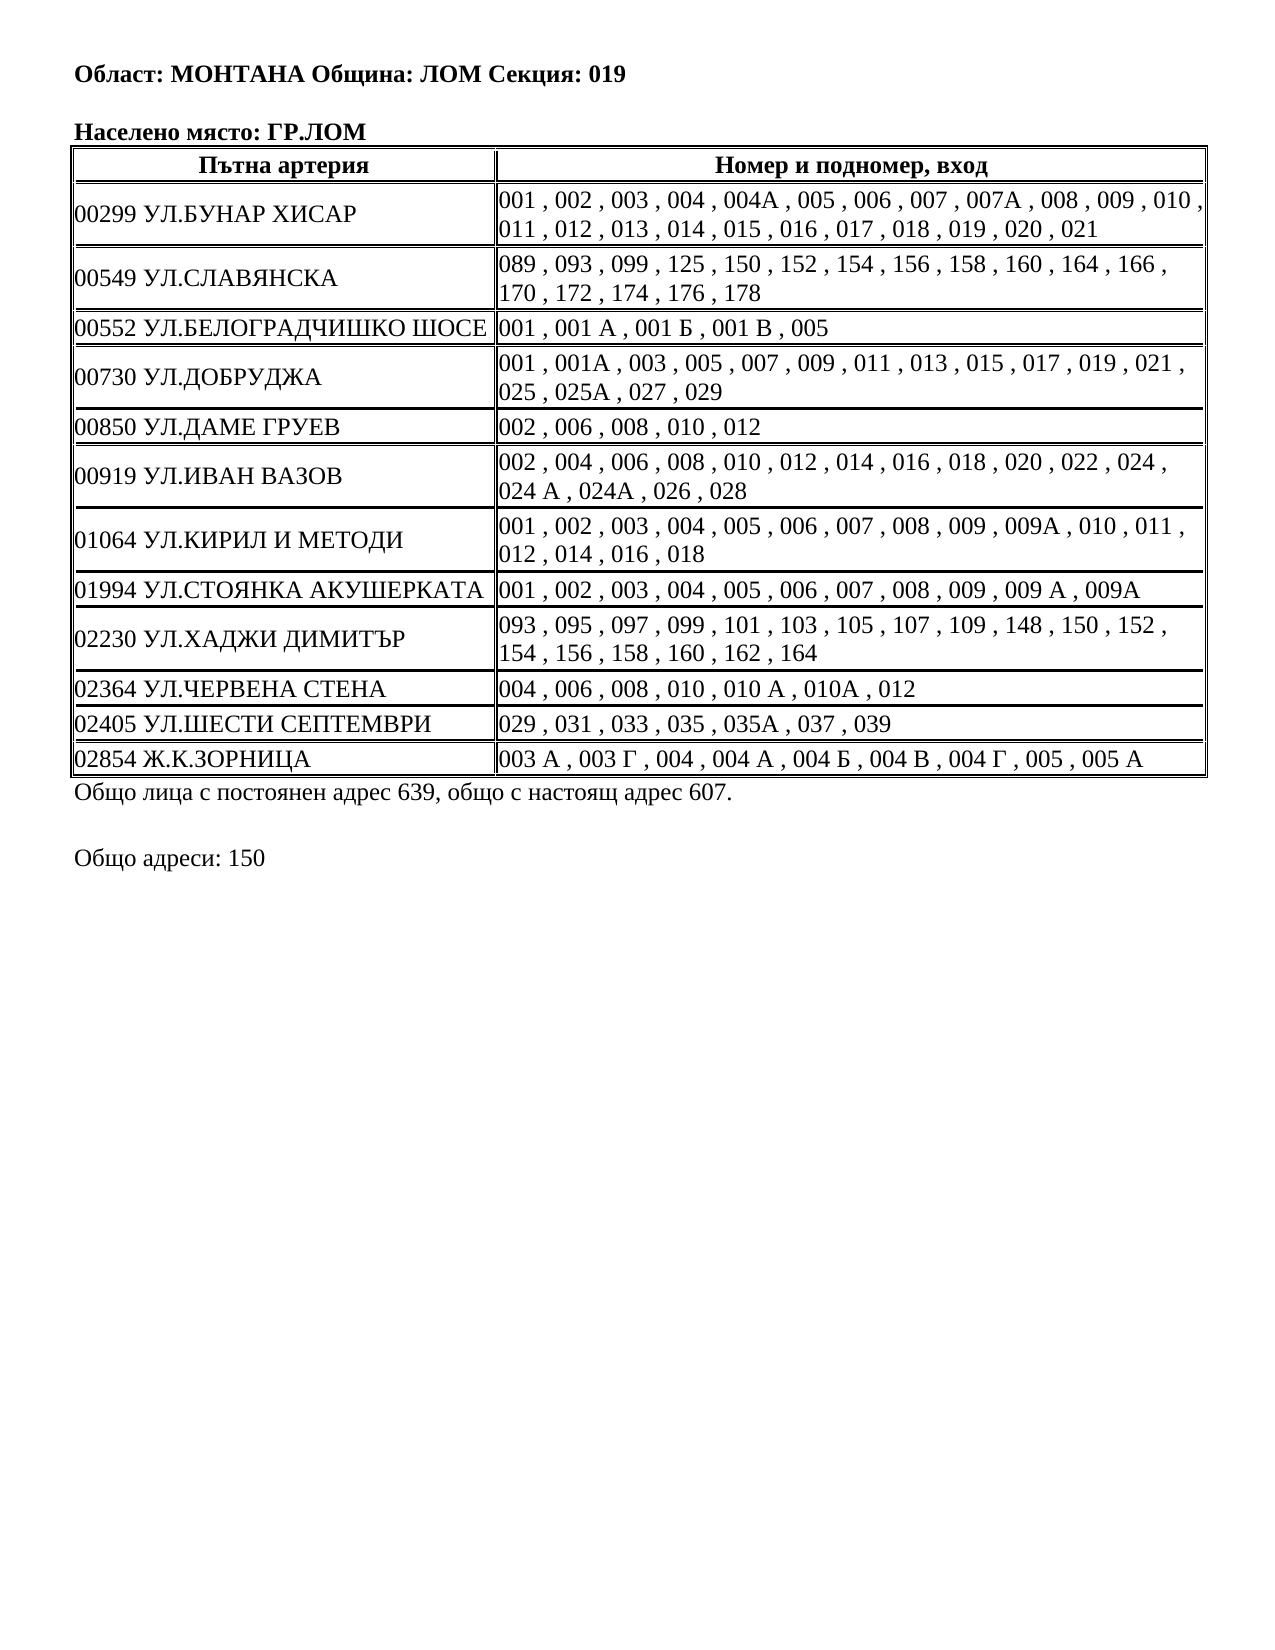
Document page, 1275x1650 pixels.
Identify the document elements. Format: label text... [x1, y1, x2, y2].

table_cell 001 , 002 , 003 , 004 , 004А , 005 , 006 , 007 , 007А , 008 , 009 , 010 , 011 , 012 , 013 , 014 , 015 , 016 , 017 , 018 , 019 , 020 , 021 [498, 180, 1205, 244]
table_cell 003 А , 003 Г , 004 , 004 А , 004 Б , 004 В , 004 Г , 005 , 005 А [496, 739, 1205, 774]
text Област: МОНТАНА Община: ЛОМ Секция: 019 Населено място: ГР.ЛОМ [74, 59, 1196, 145]
table_cell 00919 УЛ.ИВАН ВАЗОВ [74, 442, 494, 506]
text Общо лица с постоянен адрес 639, общо с настоящ адрес 607. Общо адреси: 150 [74, 778, 1196, 872]
table_cell 00730 УЛ.ДОБРУДЖА [74, 343, 494, 407]
table_header Номер и подномер, вход [496, 149, 1205, 180]
table_cell 00299 УЛ.БУНАР ХИСАР [74, 180, 494, 244]
table_cell 02405 УЛ.ШЕСТИ СЕПТЕМВРИ [74, 704, 494, 739]
table_cell 00552 УЛ.БЕЛОГРАДЧИШКО ШОСЕ [74, 308, 494, 343]
table_cell 001 , 002 , 003 , 004 , 005 , 006 , 007 , 008 , 009 , 009А , 010 , 011 , 012 , 014 , 016 , 018 [498, 506, 1205, 570]
table_header Пътна артерия [74, 147, 496, 180]
table_cell 004 , 006 , 008 , 010 , 010 А , 010А , 012 [498, 669, 1205, 704]
table_cell 001 , 002 , 003 , 004 , 005 , 006 , 007 , 008 , 009 , 009 А , 009А [498, 570, 1205, 605]
table_cell 01994 УЛ.СТОЯНКА АКУШЕРКАТА [74, 570, 494, 605]
table_cell 02230 УЛ.ХАДЖИ ДИМИТЪР [74, 605, 494, 669]
table_cell 02364 УЛ.ЧЕРВЕНА СТЕНА [74, 669, 494, 704]
table_cell 02854 Ж.К.ЗОРНИЦА [74, 739, 496, 774]
table_cell 093 , 095 , 097 , 099 , 101 , 103 , 105 , 107 , 109 , 148 , 150 , 152 , 154 , 156 , 158 , 160 , 162 , 164 [498, 605, 1205, 669]
table_cell 00850 УЛ.ДАМЕ ГРУЕВ [74, 407, 494, 442]
table_cell 00549 УЛ.СЛАВЯНСКА [74, 244, 494, 308]
table_cell 029 , 031 , 033 , 035 , 035А , 037 , 039 [498, 704, 1205, 739]
table_cell 01064 УЛ.КИРИЛ И МЕТОДИ [74, 506, 494, 570]
table_cell 001 , 001 А , 001 Б , 001 В , 005 [498, 308, 1205, 343]
table_cell 089 , 093 , 099 , 125 , 150 , 152 , 154 , 156 , 158 , 160 , 164 , 166 , 170 , 172 , 174 , 176 , 178 [498, 244, 1205, 308]
table_cell 001 , 001А , 003 , 005 , 007 , 009 , 011 , 013 , 015 , 017 , 019 , 021 , 025 , 025А , 027 , 029 [498, 343, 1205, 407]
table_cell 002 , 004 , 006 , 008 , 010 , 012 , 014 , 016 , 018 , 020 , 022 , 024 , 024 А , 024А , 026 , 028 [498, 442, 1205, 506]
table_cell 002 , 006 , 008 , 010 , 012 [498, 407, 1205, 442]
